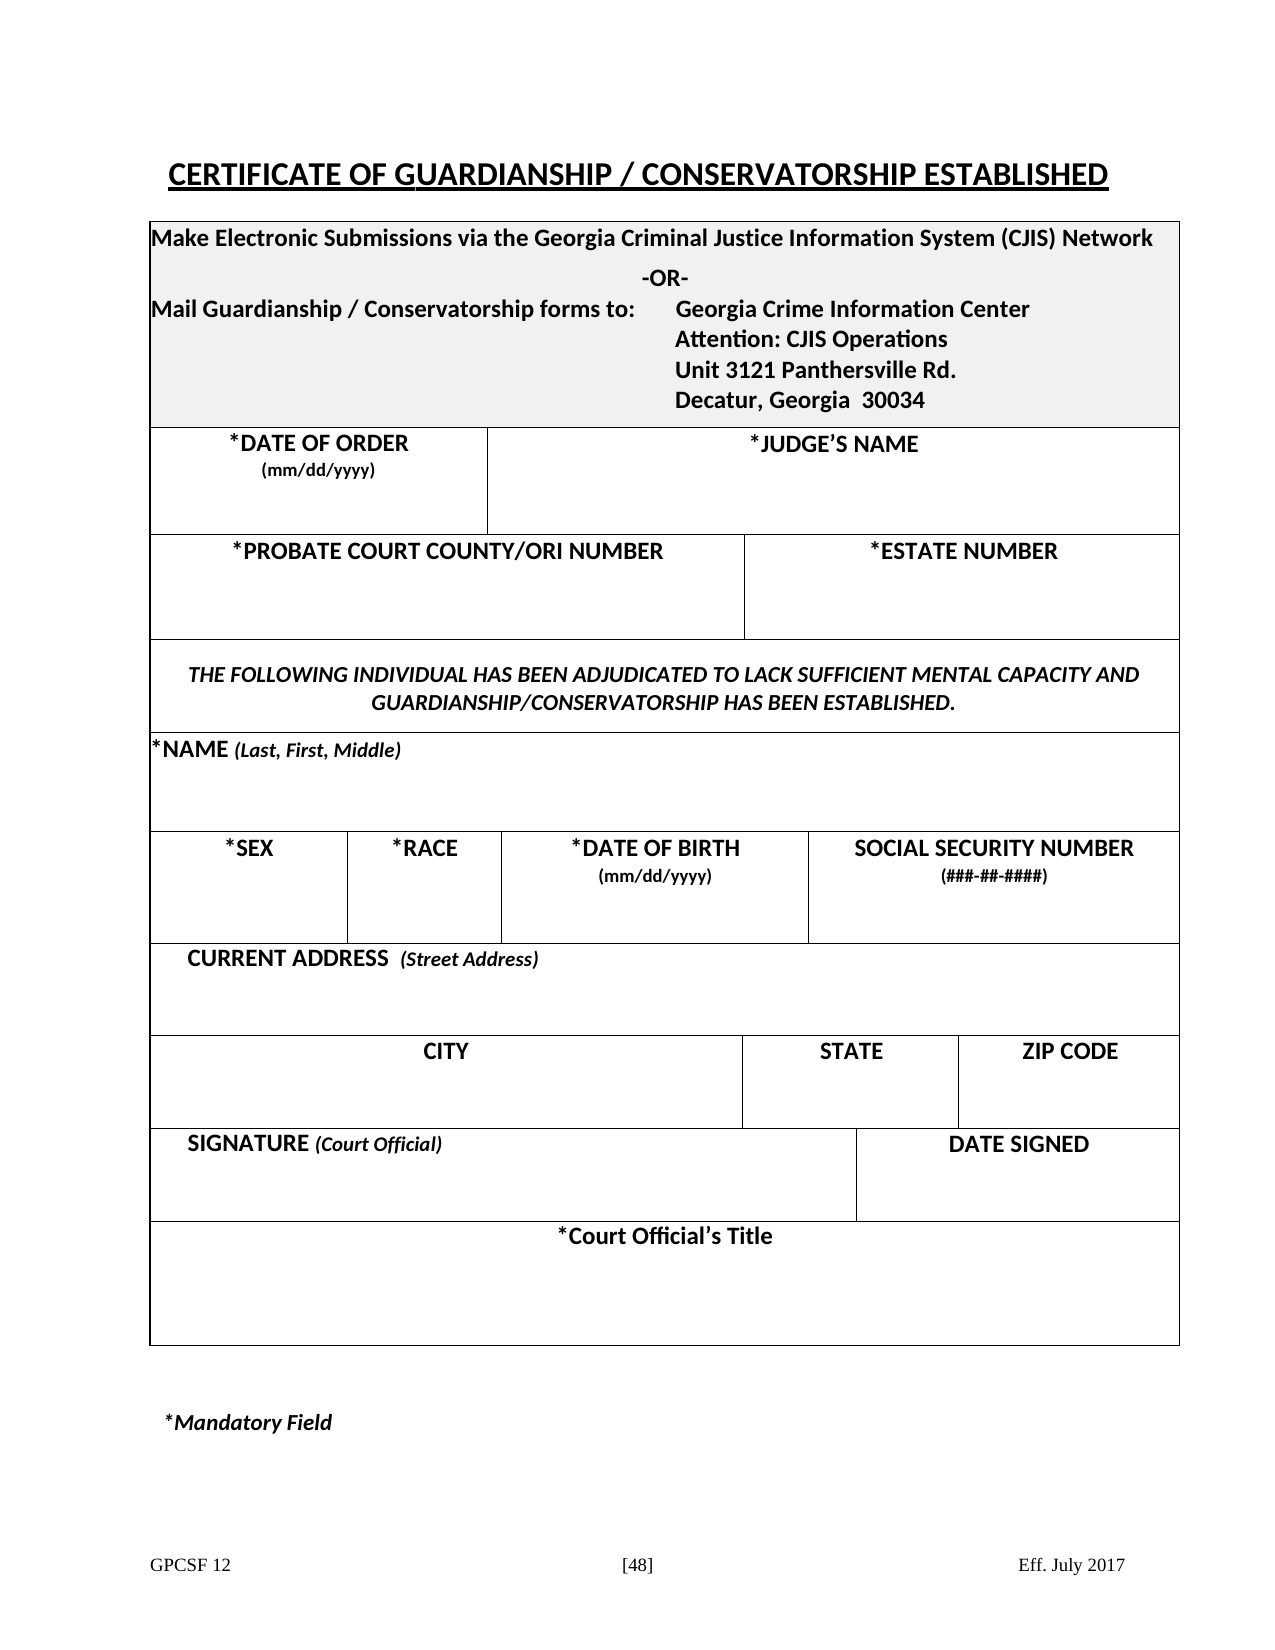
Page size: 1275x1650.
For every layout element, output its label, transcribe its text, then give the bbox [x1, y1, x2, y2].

table_cell SOCIAL SECURITY NUMBER (###-##-####) [809, 832, 1179, 943]
table_cell SIGNATURE (Court Official) [151, 1129, 856, 1221]
table_cell ZIP CODE [959, 1036, 1179, 1128]
table_cell *NAME (Last, First, Middle) [151, 733, 1179, 831]
table_cell *JUDGE’S NAME [488, 428, 1179, 534]
table_cell *RACE [348, 832, 501, 943]
table_cell THE FOLLOWING INDIVIDUAL HAS BEEN ADJUDICATED TO LACK SUFFICIENT MENTAL CAPACITY AND GUARDIANSHIP/CONSERVATORSHIP HAS BEEN ESTABLISHED. [151, 640, 1179, 732]
table_cell *DATE OF BIRTH (mm/dd/yyyy) [502, 832, 808, 943]
table_cell *SEX [151, 832, 347, 943]
table_cell STATE [743, 1036, 958, 1128]
table_cell CURRENT ADDRESS (Street Address) [151, 944, 1179, 1035]
table_cell DATE SIGNED [857, 1129, 1179, 1221]
text CERTIFICATE OF GUARDIANSHIP / CONSERVATORSHIP ESTABLISHED [150, 153, 1126, 193]
table_cell *DATE OF ORDER (mm/dd/yyyy) [151, 428, 487, 534]
table_cell *ESTATE NUMBER [745, 535, 1179, 639]
table_header Make Electronic Submissions via the Georgia Criminal Justice Information System (CJIS) Network -OR- Mail Guardianship / Conservatorship forms to: Georgia Crime Information Center Attention: CJIS Operations Unit 3121 Panthersville Rd. Decatur, Georgia 30034 [151, 222, 1179, 427]
table_cell *Court Official’s Title [151, 1222, 1179, 1345]
text *Mandatory Field [162, 1408, 1127, 1436]
table_cell CITY [151, 1036, 742, 1128]
table_cell *PROBATE COURT COUNTY/ORI NUMBER [151, 535, 744, 639]
